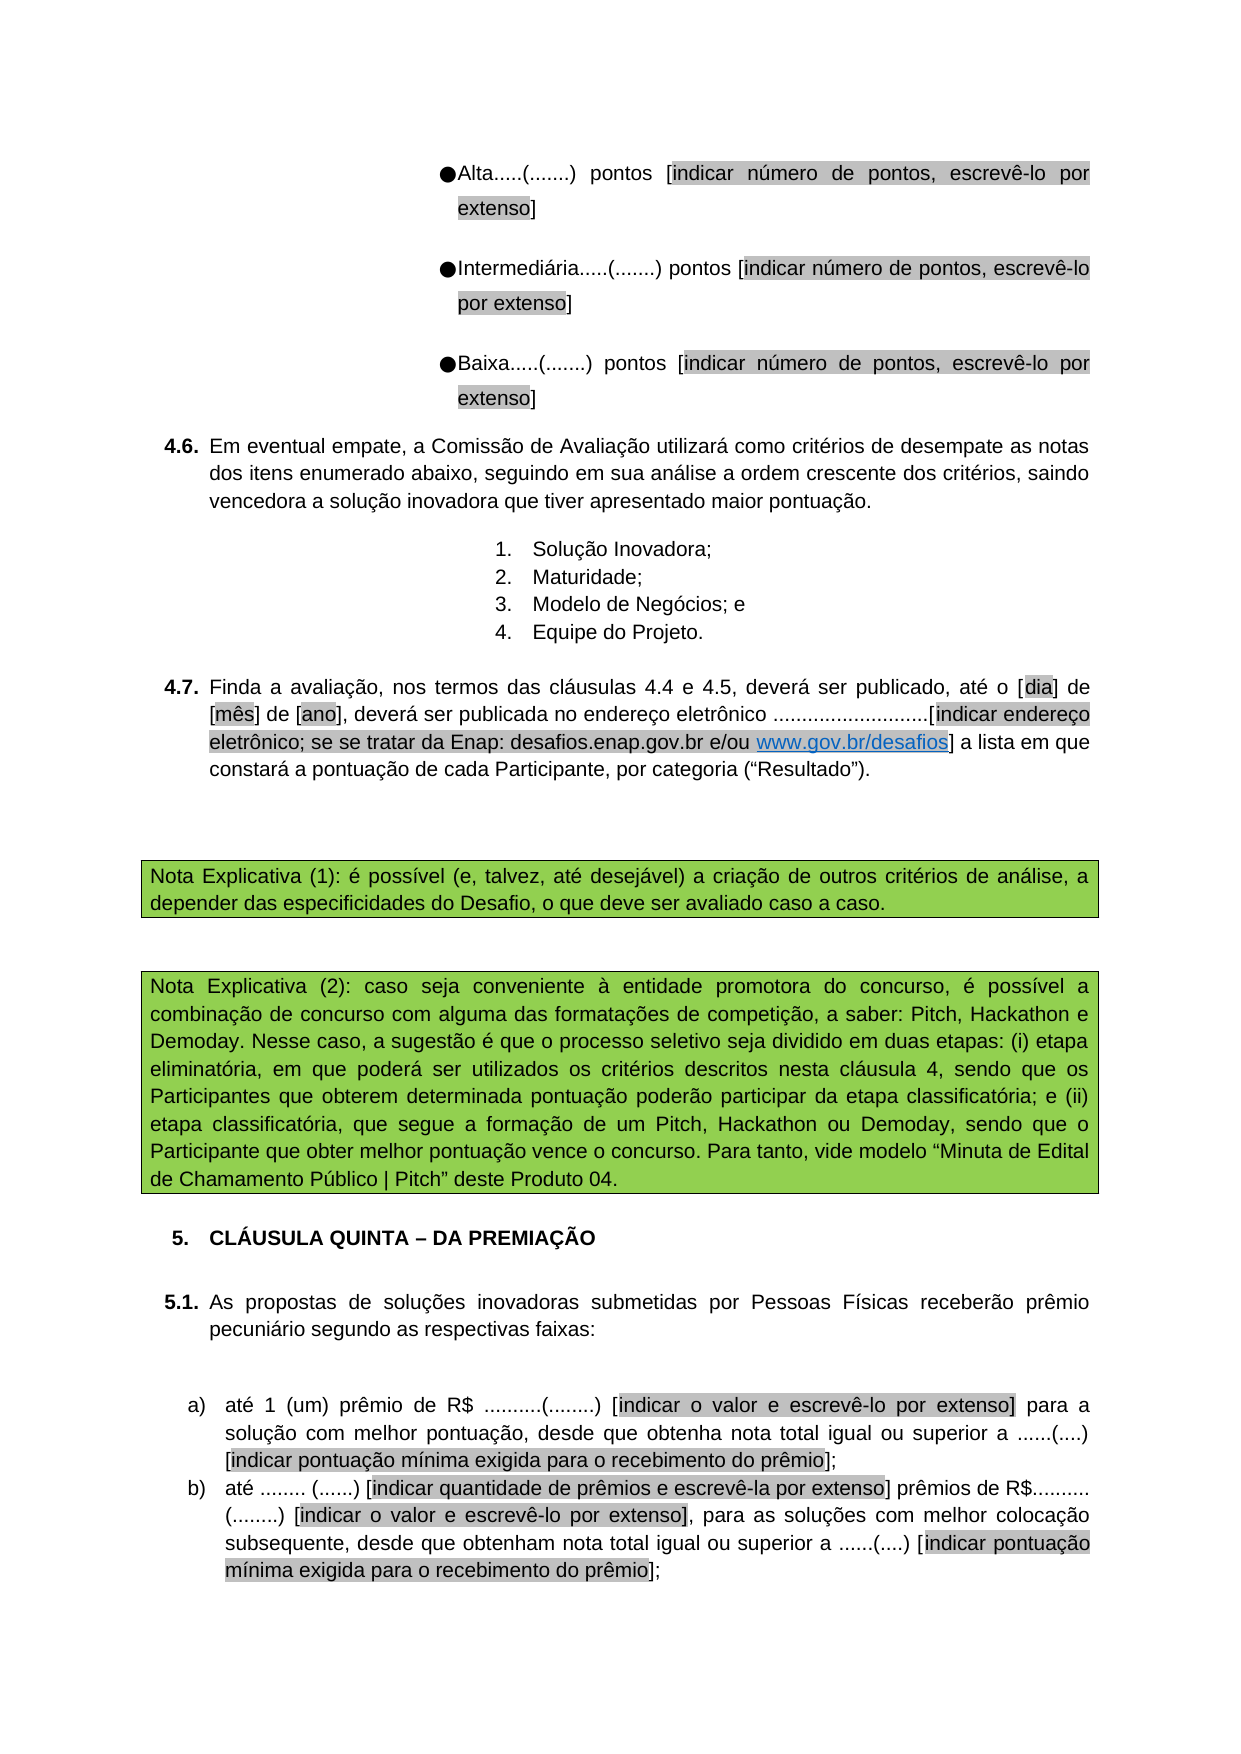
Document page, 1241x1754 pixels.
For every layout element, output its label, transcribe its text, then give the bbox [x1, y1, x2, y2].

text Nota Explicativa (1): é possível (e, talvez, até desejável) a criação de outros critérios de análise, a depender das especificidades do Desafio, o que deve ser avaliado caso a caso. [142, 861, 1098, 917]
list Equipe do Projeto. [495, 619, 1079, 643]
list Intermediária.....(.......) pontos [indicar número de pontos, escrevê-lo por extenso] [439, 244, 1090, 315]
list Maturidade; [495, 564, 1079, 588]
list CLÁUSULA QUINTA – DA PREMIAÇÃO [172, 1226, 1090, 1250]
list Finda a avaliação, nos termos das cláusulas 4.4 e 4.5, deverá ser publicado, até o [dia] de [mês] de [ano], deverá ser publicada no endereço eletrônico ...........................[indicar endereço eletrônico; se se tratar da Enap: desafios.enap.gov.br e/ou www.gov.br/desafios] a lista em que constará a pontuação de cada Participante, por categoria (“Resultado”). [164, 674, 1090, 781]
list As propostas de soluções inovadoras submetidas por Pessoas Físicas receberão prêmio pecuniário segundo as respectivas faixas: [164, 1289, 1090, 1341]
list Em eventual empate, a Comissão de Avaliação utilizará como critérios de desempate as notas dos itens enumerado abaixo, seguindo em sua análise a ordem crescente dos critérios, saindo vencedora a solução inovadora que tiver apresentado maior pontuação. [164, 434, 1090, 513]
list Solução Inovadora; [495, 537, 1079, 561]
list Alta.....(.......) pontos [indicar número de pontos, escrevê-lo por extenso] [439, 150, 1090, 220]
list Baixa.....(.......) pontos [indicar número de pontos, escrevê-lo por extenso] [439, 339, 1090, 409]
list Modelo de Negócios; e [495, 592, 1079, 616]
text Nota Explicativa (2): caso seja conveniente à entidade promotora do concurso, é possível a combinação de concurso com alguma das formatações de competição, a saber: Pitch, Hackathon e Demoday. Nesse caso, a sugestão é que o processo seletivo seja dividido em duas etapas: (i) etapa eliminatória, em que poderá ser utilizados os critérios descritos nesta cláusula 4, sendo que os Participantes que obterem determinada pontuação poderão participar da etapa classificatória; e (ii) etapa classificatória, que segue a formação de um Pitch, Hackathon ou Demoday, sendo que o Participante que obter melhor pontuação vence o concurso. Para tanto, vide modelo “Minuta de Edital de Chamamento Público | Pitch” deste Produto 04. [142, 972, 1098, 1193]
